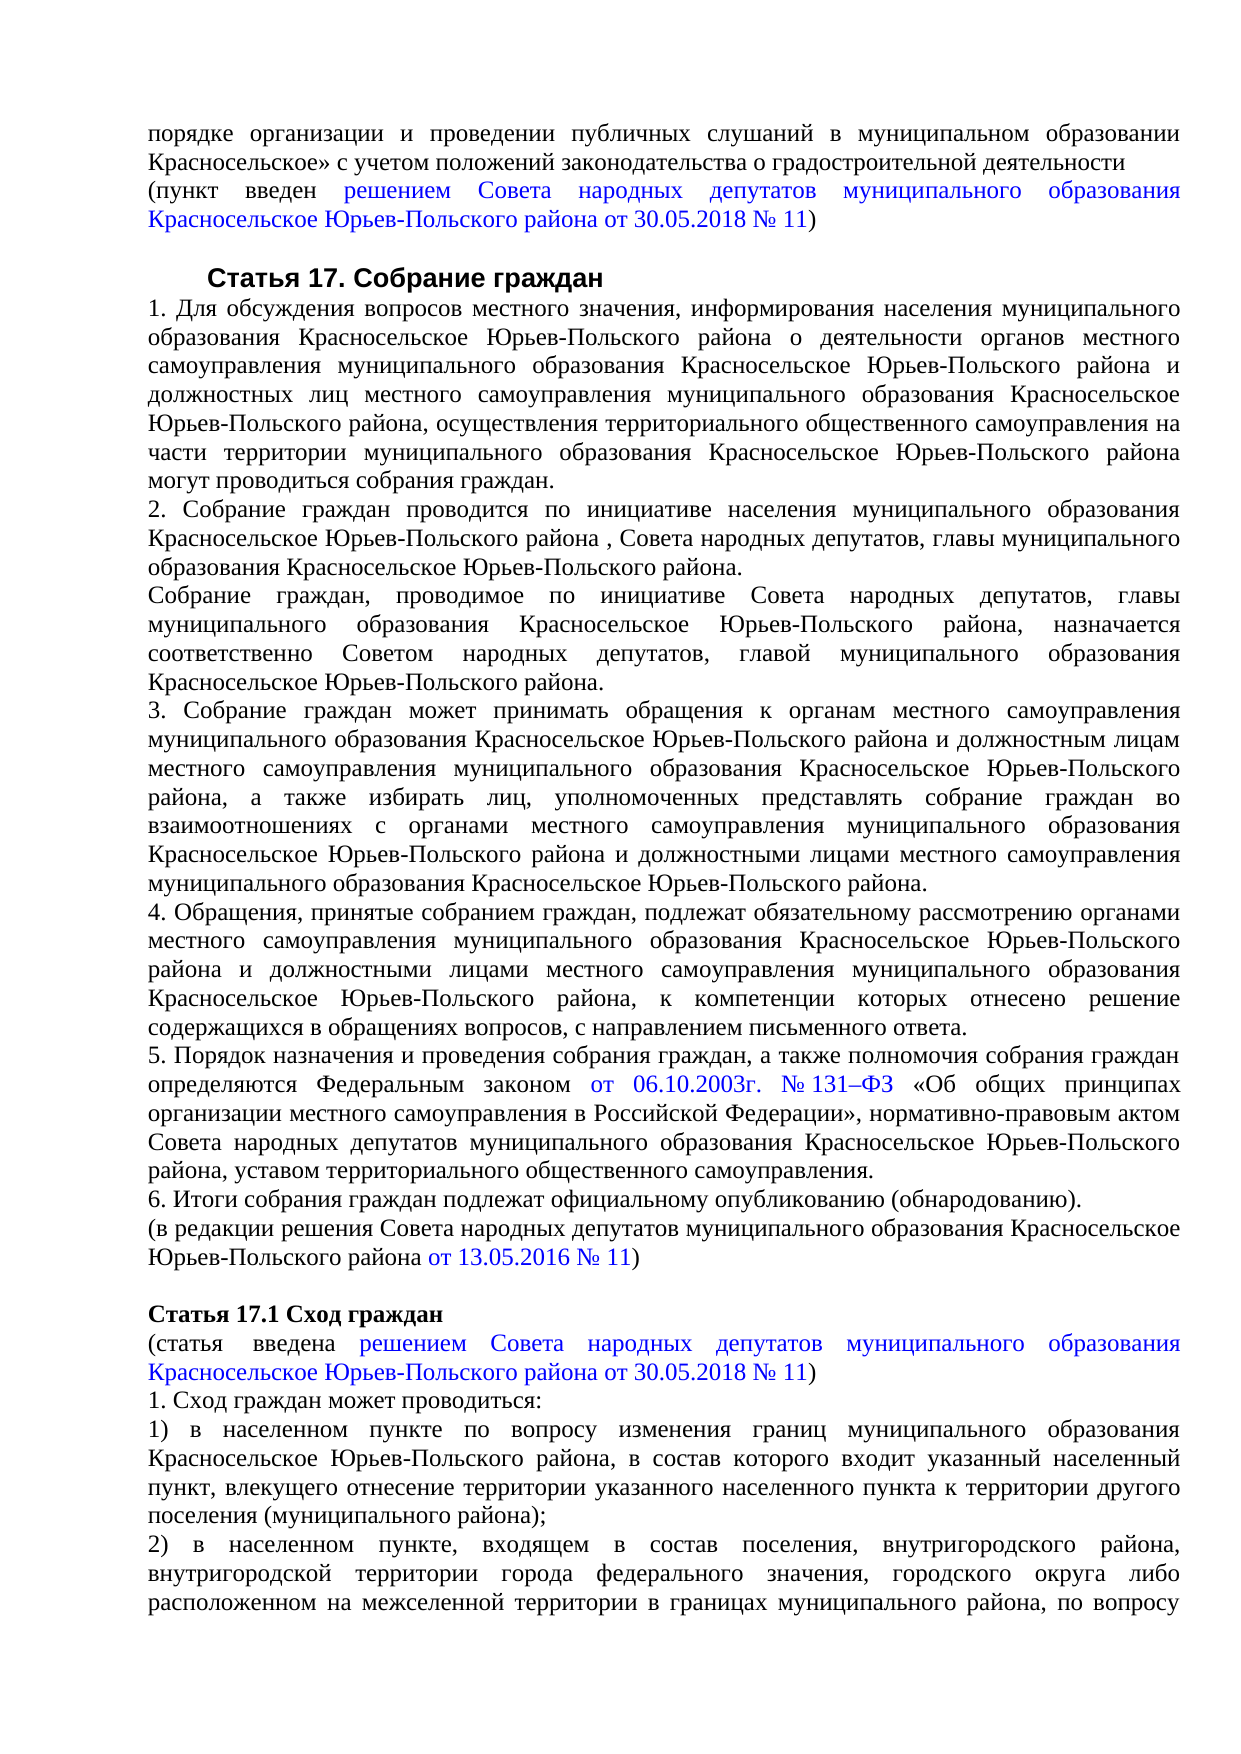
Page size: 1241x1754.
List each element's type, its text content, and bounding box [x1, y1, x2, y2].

text 1. Сход граждан может проводиться: [148, 1386, 1181, 1414]
text Статья 17. Собрание граждан [148, 262, 1181, 293]
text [148, 118, 1181, 176]
text (в редакции решения Совета народных депутатов муниципального образования Красносельское Юрьев-Польского района от 13.05.2016 № 11) [148, 1213, 1181, 1271]
text (пункт введен решением Совета народных депутатов муниципального образования Красносельское Юрьев-Польского района от 30.05.2018 № 11) [148, 176, 1181, 233]
text (статья введена решением Совета народных депутатов муниципального образования Красносельское Юрьев-Польского района от 30.05.2018 № 11) [148, 1328, 1181, 1386]
text 5. Порядок назначения и проведения собрания граждан, а также полномочия собрания граждан определяются Федеральным законом от 06.10.2003г. № 131–ФЗ «Об общих принципах организации местного самоуправления в Российской Федерации», нормативно-правовым актом Совета народных депутатов муниципального образования Красносельское Юрьев-Польского района, уставом территориального общественного самоуправления. [148, 1041, 1181, 1184]
text 2. Собрание граждан проводится по инициативе населения муниципального образования Красносельское Юрьев-Польского района , Совета народных депутатов, главы муниципального образования Красносельское Юрьев-Польского района. [148, 494, 1181, 581]
text Статья 17.1 Сход граждан [148, 1299, 1181, 1328]
text 3. Собрание граждан может принимать обращения к органам местного самоуправления муниципального образования Красносельское Юрьев-Польского района и должностным лицам местного самоуправления муниципального образования Красносельское Юрьев-Польского района, а также избирать лиц, уполномоченных представлять собрание граждан во взаимоотношениях с органами местного самоуправления муниципального образования Красносельское Юрьев-Польского района и должностными лицами местного самоуправления муниципального образования Красносельское Юрьев-Польского района. [148, 696, 1181, 897]
text 1) в населенном пункте по вопросу изменения границ муниципального образования Красносельское Юрьев-Польского района, в состав которого входит указанный населенный пункт, влекущего отнесение территории указанного населенного пункта к территории другого поселения (муниципального района); [148, 1414, 1181, 1529]
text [148, 1529, 1181, 1616]
text 1. Для обсуждения вопросов местного значения, информирования населения муниципального образования Красносельское Юрьев-Польского района о деятельности органов местного самоуправления муниципального образования Красносельское Юрьев-Польского района и должностных лиц местного самоуправления муниципального образования Красносельское Юрьев-Польского района, осуществления территориального общественного самоуправления на части территории муниципального образования Красносельское Юрьев-Польского района могут проводиться собрания граждан. [148, 293, 1181, 494]
text Собрание граждан, проводимое по инициативе Совета народных депутатов, главы муниципального образования Красносельское Юрьев-Польского района, назначается соответственно Советом народных депутатов, главой муниципального образования Красносельское Юрьев-Польского района. [148, 581, 1181, 696]
text 6. Итоги собрания граждан подлежат официальному опубликованию (обнародованию). [148, 1184, 1181, 1213]
text 4. Обращения, принятые собранием граждан, подлежат обязательному рассмотрению органами местного самоуправления муниципального образования Красносельское Юрьев-Польского района и должностными лицами местного самоуправления муниципального образования Красносельское Юрьев-Польского района, к компетенции которых отнесено решение содержащихся в обращениях вопросов, с направлением письменного ответа. [148, 897, 1181, 1041]
